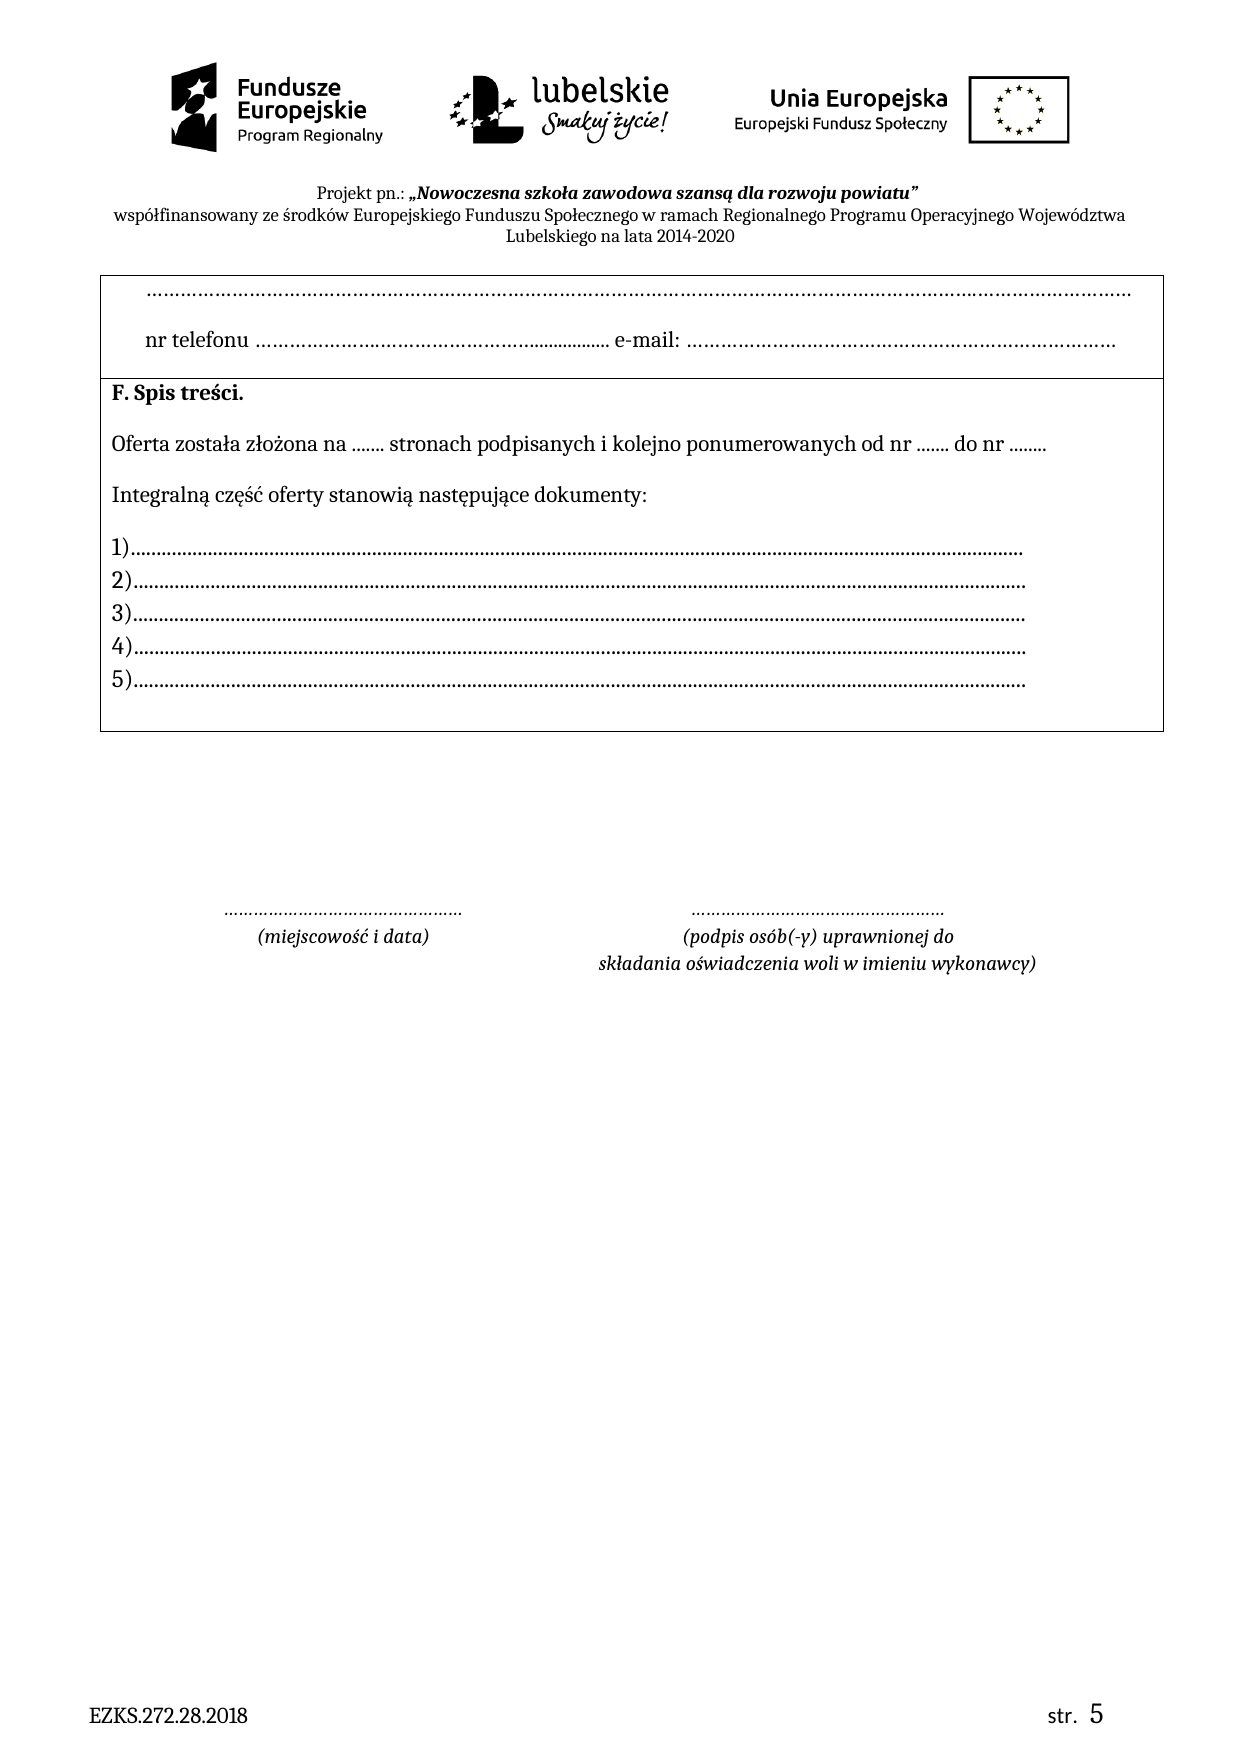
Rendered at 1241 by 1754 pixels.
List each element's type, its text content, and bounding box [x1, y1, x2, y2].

table_header ………………………………………… (miejscowość i data) [110, 897, 578, 979]
table_header …………………………………………… (podpis osób(-y) uprawnionej do składania oświadczenia woli w imieniu wykonawcy) [579, 897, 1060, 979]
picture [147, 29, 1093, 183]
table_cell F. Spis treści. Oferta została złożona na ....... stronach podpisanych i kolejno ponumerowanych od nr ....... do nr ........ Integralną część oferty stanowią następujące dokumenty: .............................................................................................................................................................................. .............................................................................................................................................................................. .............................................................................................................................................................................. .............................................................................................................................................................................. .............................................................................................................................................................................. [101, 379, 1163, 731]
